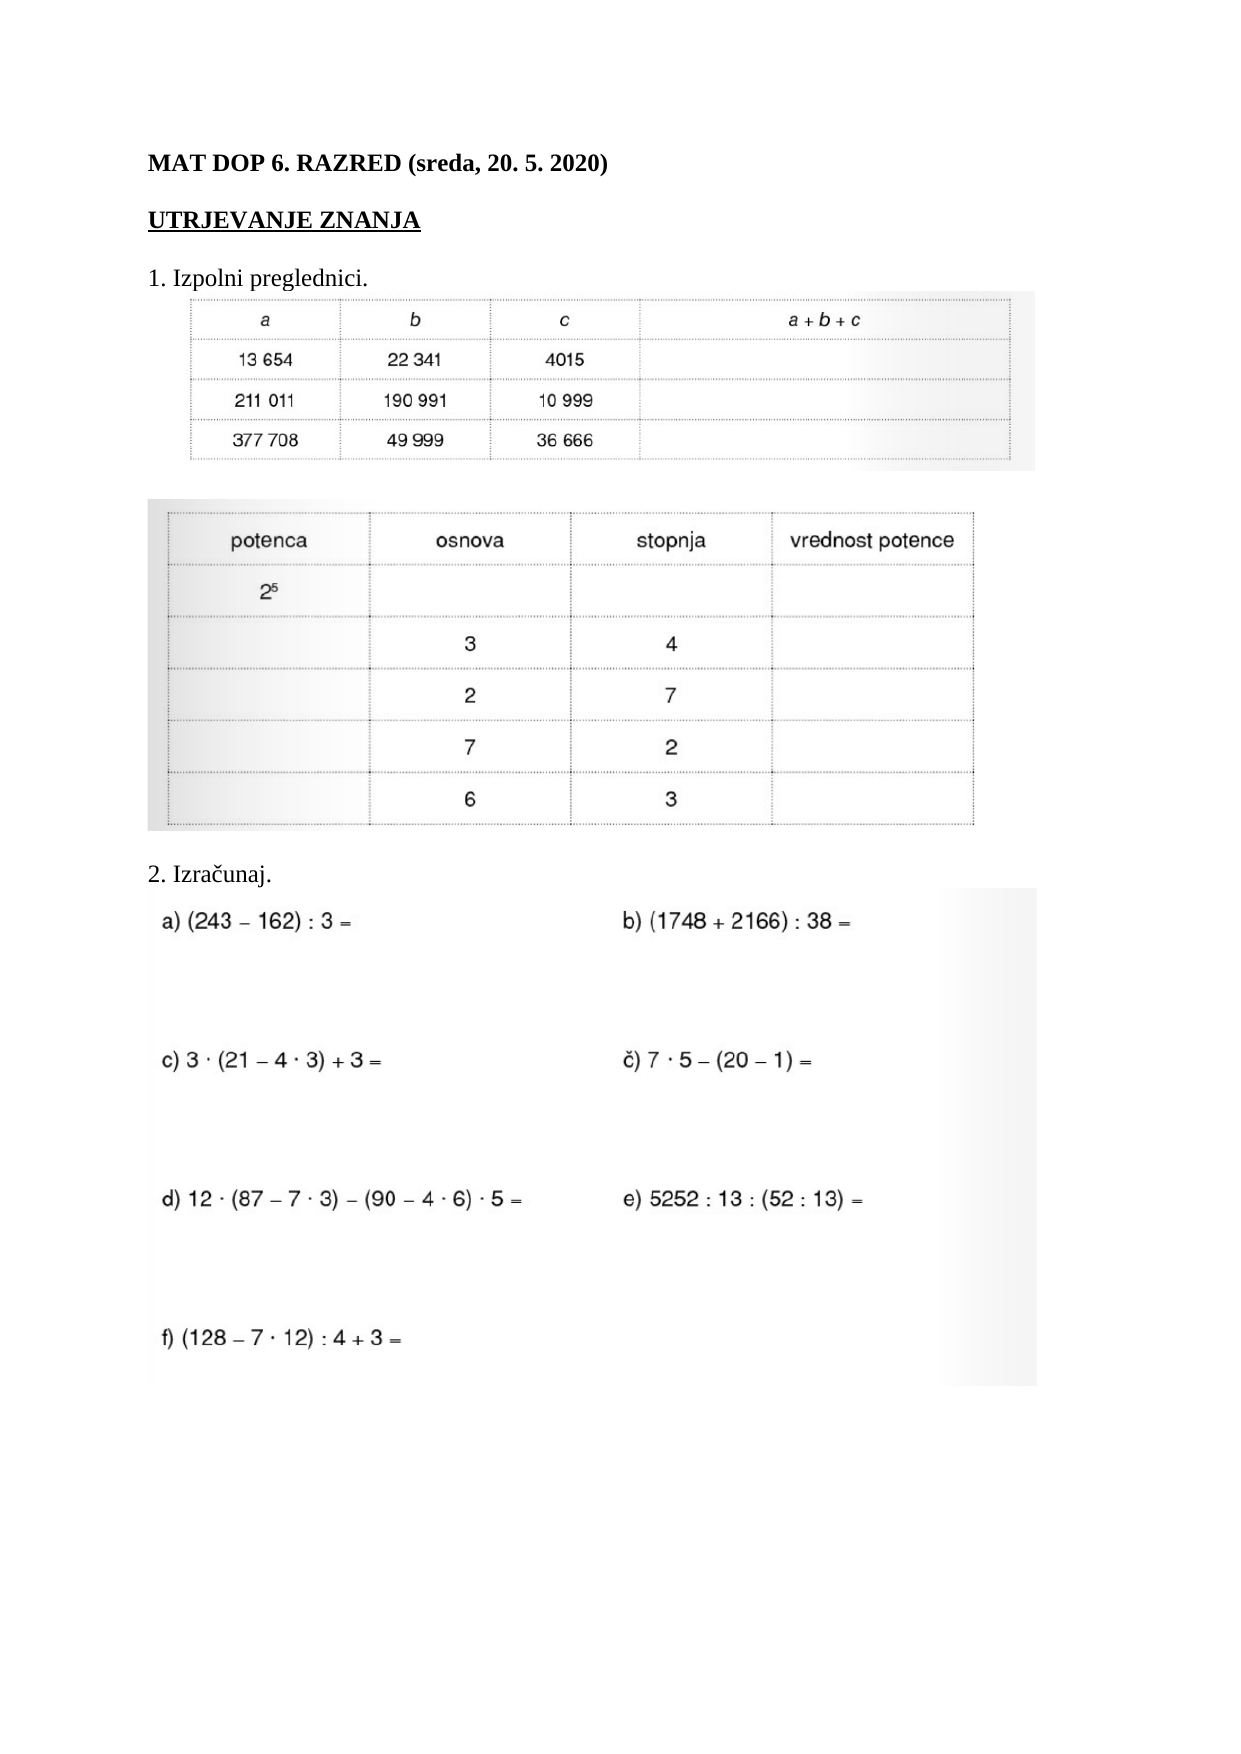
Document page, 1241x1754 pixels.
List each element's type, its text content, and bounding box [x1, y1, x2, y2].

picture [147, 499, 993, 831]
text MAT DOP 6. RAZRED (sreda, 20. 5. 2020) [148, 148, 1093, 176]
picture [147, 888, 1037, 1386]
text 2. Izračunaj. [148, 859, 1093, 888]
text 1. Izpolni preglednici. [148, 263, 1093, 291]
picture [147, 291, 1035, 471]
text UTRJEVANJE ZNANJA [148, 205, 1093, 234]
